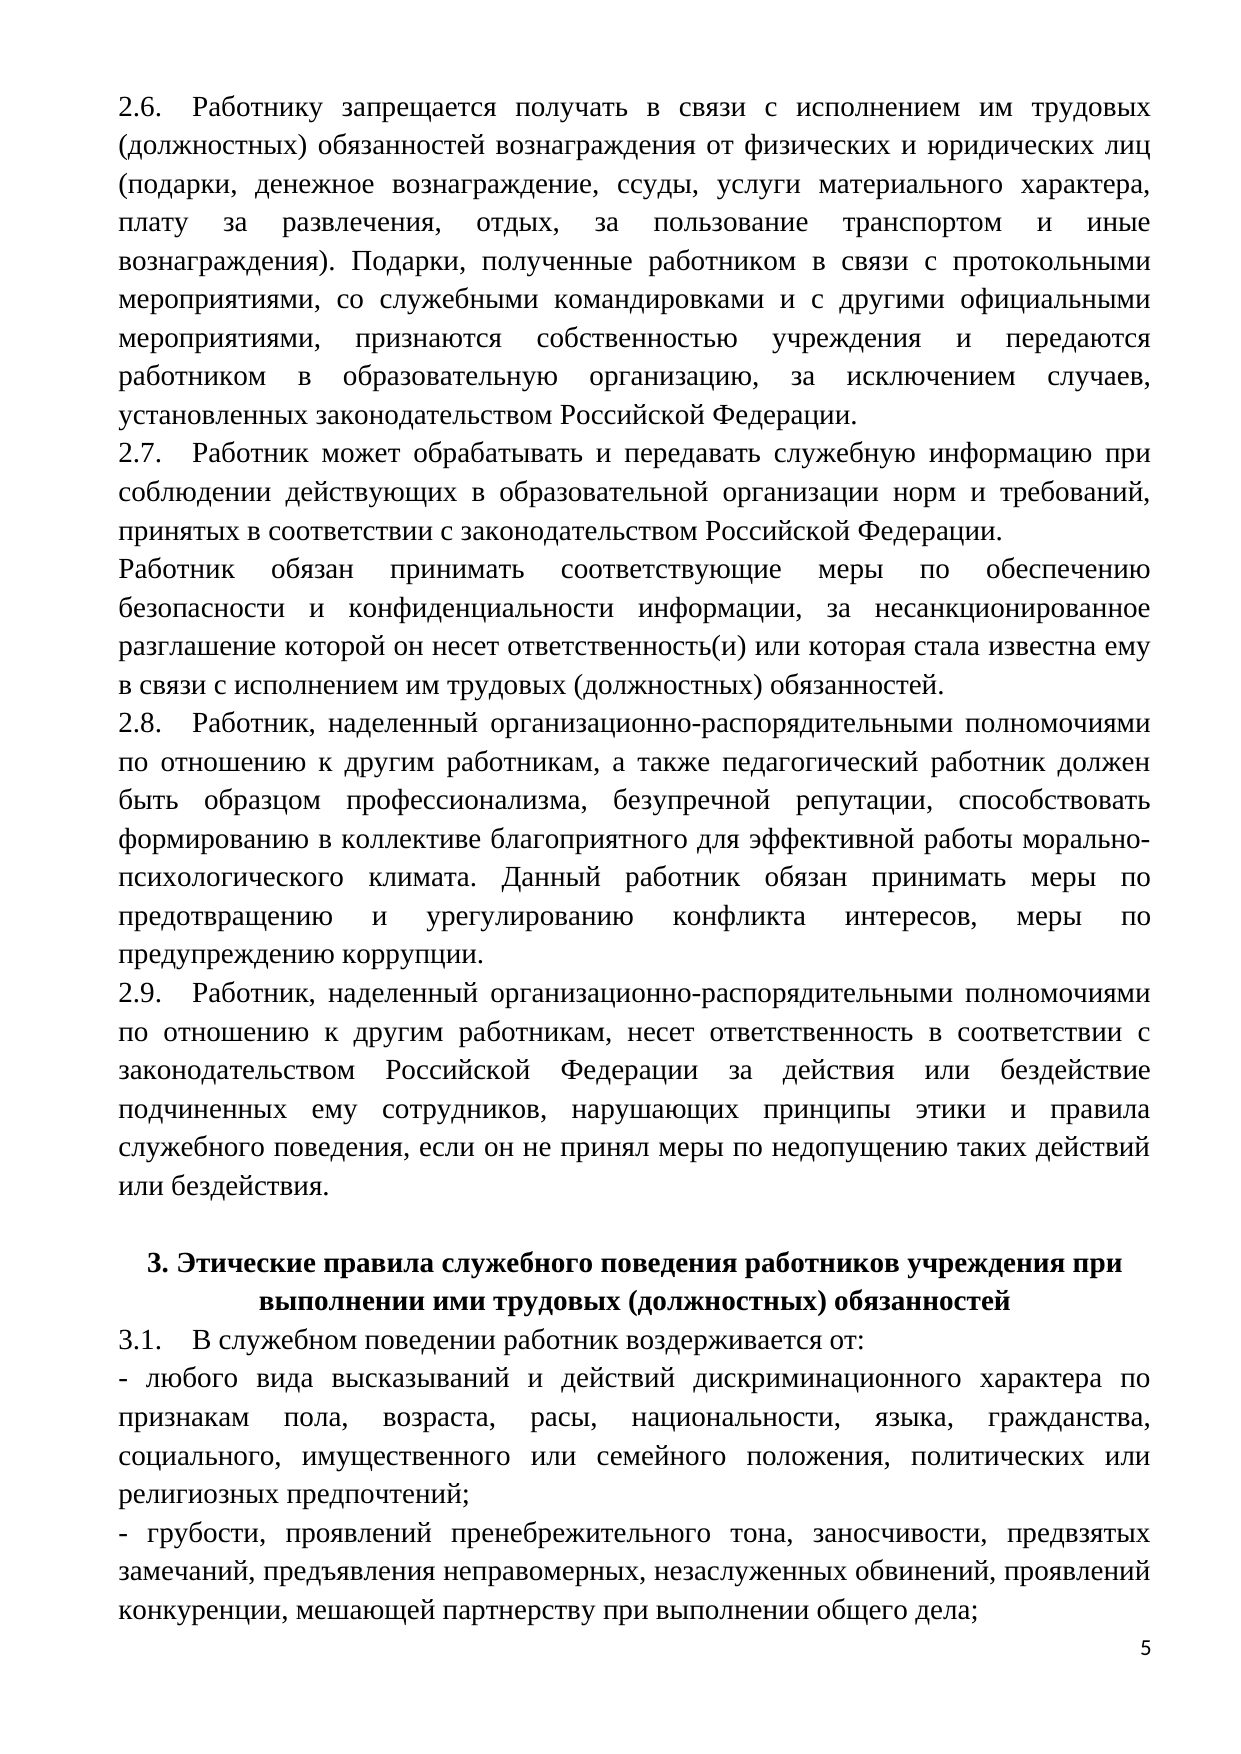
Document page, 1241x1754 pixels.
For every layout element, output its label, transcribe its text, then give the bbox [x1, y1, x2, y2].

text - грубости, проявлений пренебрежительного тона, заносчивости, предвзятых замечаний, предъявления неправомерных, незаслуженных обвинений, проявлений конкуренции, мешающей партнерству при выполнении общего дела; [118, 1515, 1152, 1625]
text 2.6. Работнику запрещается получать в связи с исполнением им трудовых (должностных) обязанностей вознаграждения от физических и юридических лиц (подарки, денежное вознаграждение, ссуды, услуги материального характера, плату за развлечения, отдых, за пользование транспортом и иные вознаграждения). Подарки, полученные работником в связи с протокольными мероприятиями, со служебными командировками и с другими официальными мероприятиями, признаются собственностью учреждения и передаются работником в образовательную организацию, за исключением случаев, установленных законодательством Российской Федерации. [118, 89, 1152, 431]
text 2.9. Работник, наделенный организационно-распорядительными полномочиями по отношению к другим работникам, несет ответственность в соответствии с законодательством Российской Федерации за действия или бездействие подчиненных ему сотрудников, нарушающих принципы этики и правила служебного поведения, если он не принял меры по недопущению таких действий или бездействия. [118, 975, 1152, 1201]
text 3.1. В служебном поведении работник воздерживается от: [118, 1322, 1152, 1356]
text - любого вида высказываний и действий дискриминационного характера по признакам пола, возраста, расы, национальности, языка, гражданства, социального, имущественного или семейного положения, политических или религиозных предпочтений; [118, 1361, 1152, 1510]
text 3. Этические правила служебного поведения работников учреждения при выполнении ими трудовых (должностных) обязанностей [118, 1245, 1152, 1317]
text 2.7. Работник может обрабатывать и передавать служебную информацию при соблюдении действующих в образовательной организации норм и требований, принятых в соответствии с законодательством Российской Федерации. [118, 436, 1152, 546]
text 2.8. Работник, наделенный организационно-распорядительными полномочиями по отношению к другим работникам, а также педагогический работник должен быть образцом профессионализма, безупречной репутации, способствовать формированию в коллективе благоприятного для эффективной работы морально-психологического климата. Данный работник обязан принимать меры по предотвращению и урегулированию конфликта интересов, меры по предупреждению коррупции. [118, 705, 1152, 970]
text Работник обязан принимать соответствующие меры по обеспечению безопасности и конфиденциальности информации, за несанкционированное разглашение которой он несет ответственность(и) или которая стала известна ему в связи с исполнением им трудовых (должностных) обязанностей. [118, 551, 1152, 700]
